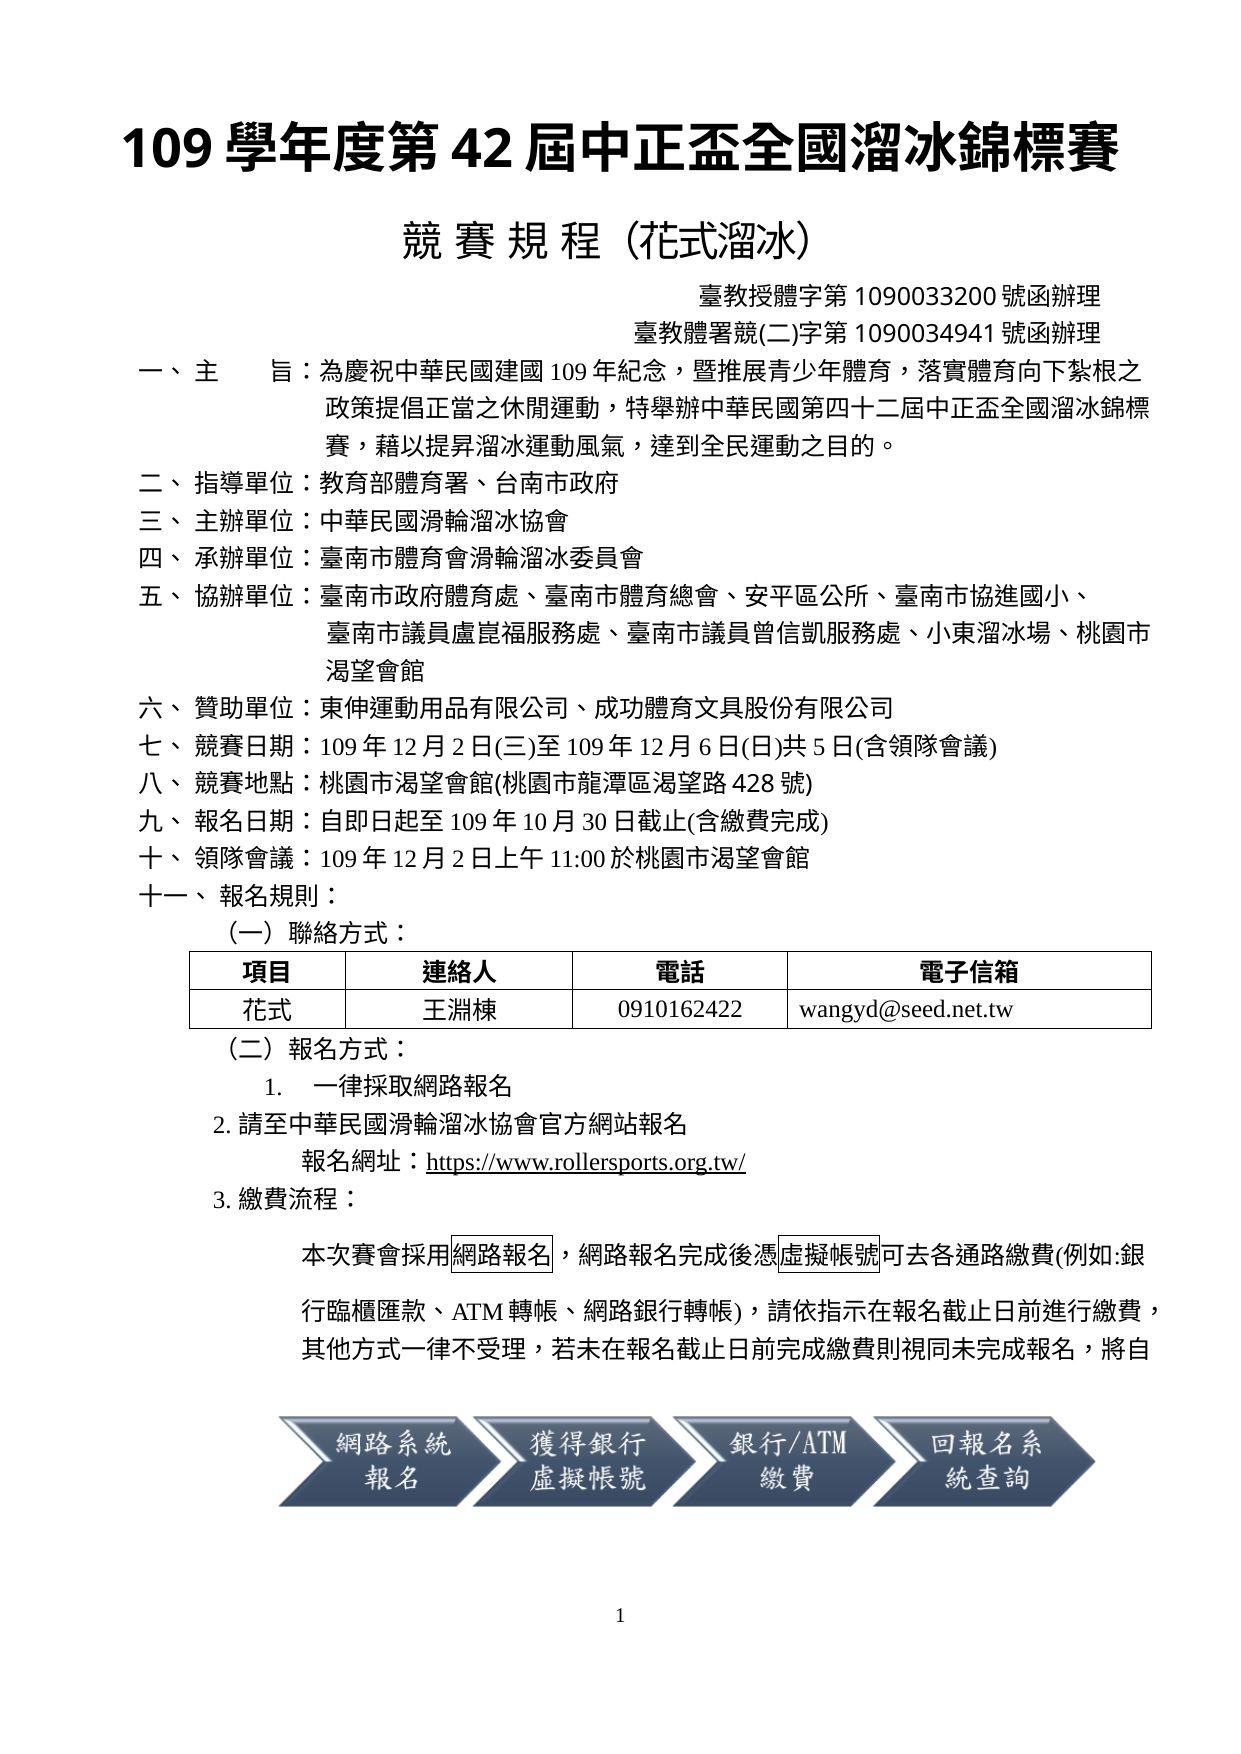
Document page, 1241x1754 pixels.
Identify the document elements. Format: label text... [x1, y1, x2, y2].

table_cell 0910162422 [573, 990, 787, 1028]
list 請至中華民國滑輪溜冰協會官方網站報名 [139, 1104, 1152, 1141]
list 指導單位：教育部體育署、台南市政府 [139, 463, 1152, 501]
list 報名規則： [139, 876, 1152, 913]
text 109學年度第42屆中正盃全國溜冰錦標賽 [89, 88, 1152, 201]
list 本次賽會採用網路報名，網路報名完成後憑虛擬帳號可去各通路繳費(例如:銀行臨櫃匯款、ATM轉帳、網路銀行轉帳)，請依指示在報名截止日前進行繳費，其他方式一律不受理，若未在報名截止日前完成繳費則視同未完成報名，將自動刪除該筆報名資訊，當事人不得異議。 [301, 1216, 1152, 1366]
table_header 電話 [573, 952, 787, 989]
list 承辦單位：臺南市體育會滑輪溜冰委員會 [139, 538, 1152, 576]
list 臺南市議員盧崑福服務處、臺南市議員曾信凱服務處、小東溜冰場、桃園市渴望會館 [325, 613, 1152, 688]
list 報名方式： [213, 1029, 1152, 1066]
list 協辦單位：臺南市政府體育處、臺南市體育總會、安平區公所、臺南市協進國小、 [139, 576, 1152, 613]
list 報名網址：https://www.rollersports.org.tw/ [301, 1141, 1152, 1179]
text 臺教體署競(二)字第1090034941號函辦理 [189, 313, 1102, 351]
table_header 電子信箱 [788, 952, 1151, 989]
table_cell 王淵棟 [346, 990, 572, 1028]
table_header 項目 [190, 952, 345, 989]
list 主辦單位：中華民國滑輪溜冰協會 [139, 501, 1152, 538]
list 競賽日期：109年12月2日(三)至109年12月6日(日)共5日(含領隊會議) [139, 726, 1152, 763]
list 競賽地點：桃園市渴望會館(桃園市龍潭區渴望路428號) [139, 763, 1152, 801]
list 領隊會議：109年12月2日上午11:00於桃園市渴望會館 [139, 838, 1152, 876]
table_cell wangyd@seed.net.tw [788, 990, 1151, 1028]
list 報名日期：自即日起至109年10月30日截止(含繳費完成) [139, 801, 1152, 838]
list 贊助單位：東伸運動用品有限公司、成功體育文具股份有限公司 [139, 688, 1152, 726]
text 競 賽 規 程（花式溜冰） [89, 201, 1152, 276]
list 聯絡方式： [213, 913, 1152, 951]
list 一律採取網路報名 [263, 1066, 1152, 1104]
table_cell 花式 [190, 990, 345, 1028]
text 臺教授體字第1090033200號函辦理 [189, 276, 1102, 313]
table_header 連絡人 [346, 952, 572, 989]
list 繳費流程： [139, 1179, 1152, 1216]
picture [273, 1398, 1097, 1518]
list 主 旨：為慶祝中華民國建國109年紀念，暨推展青少年體育，落實體育向下紮根之政策提倡正當之休閒運動，特舉辦中華民國第四十二屆中正盃全國溜冰錦標賽，藉以提昇溜冰運動風氣，達到全民運動之目的。 [139, 351, 1152, 463]
